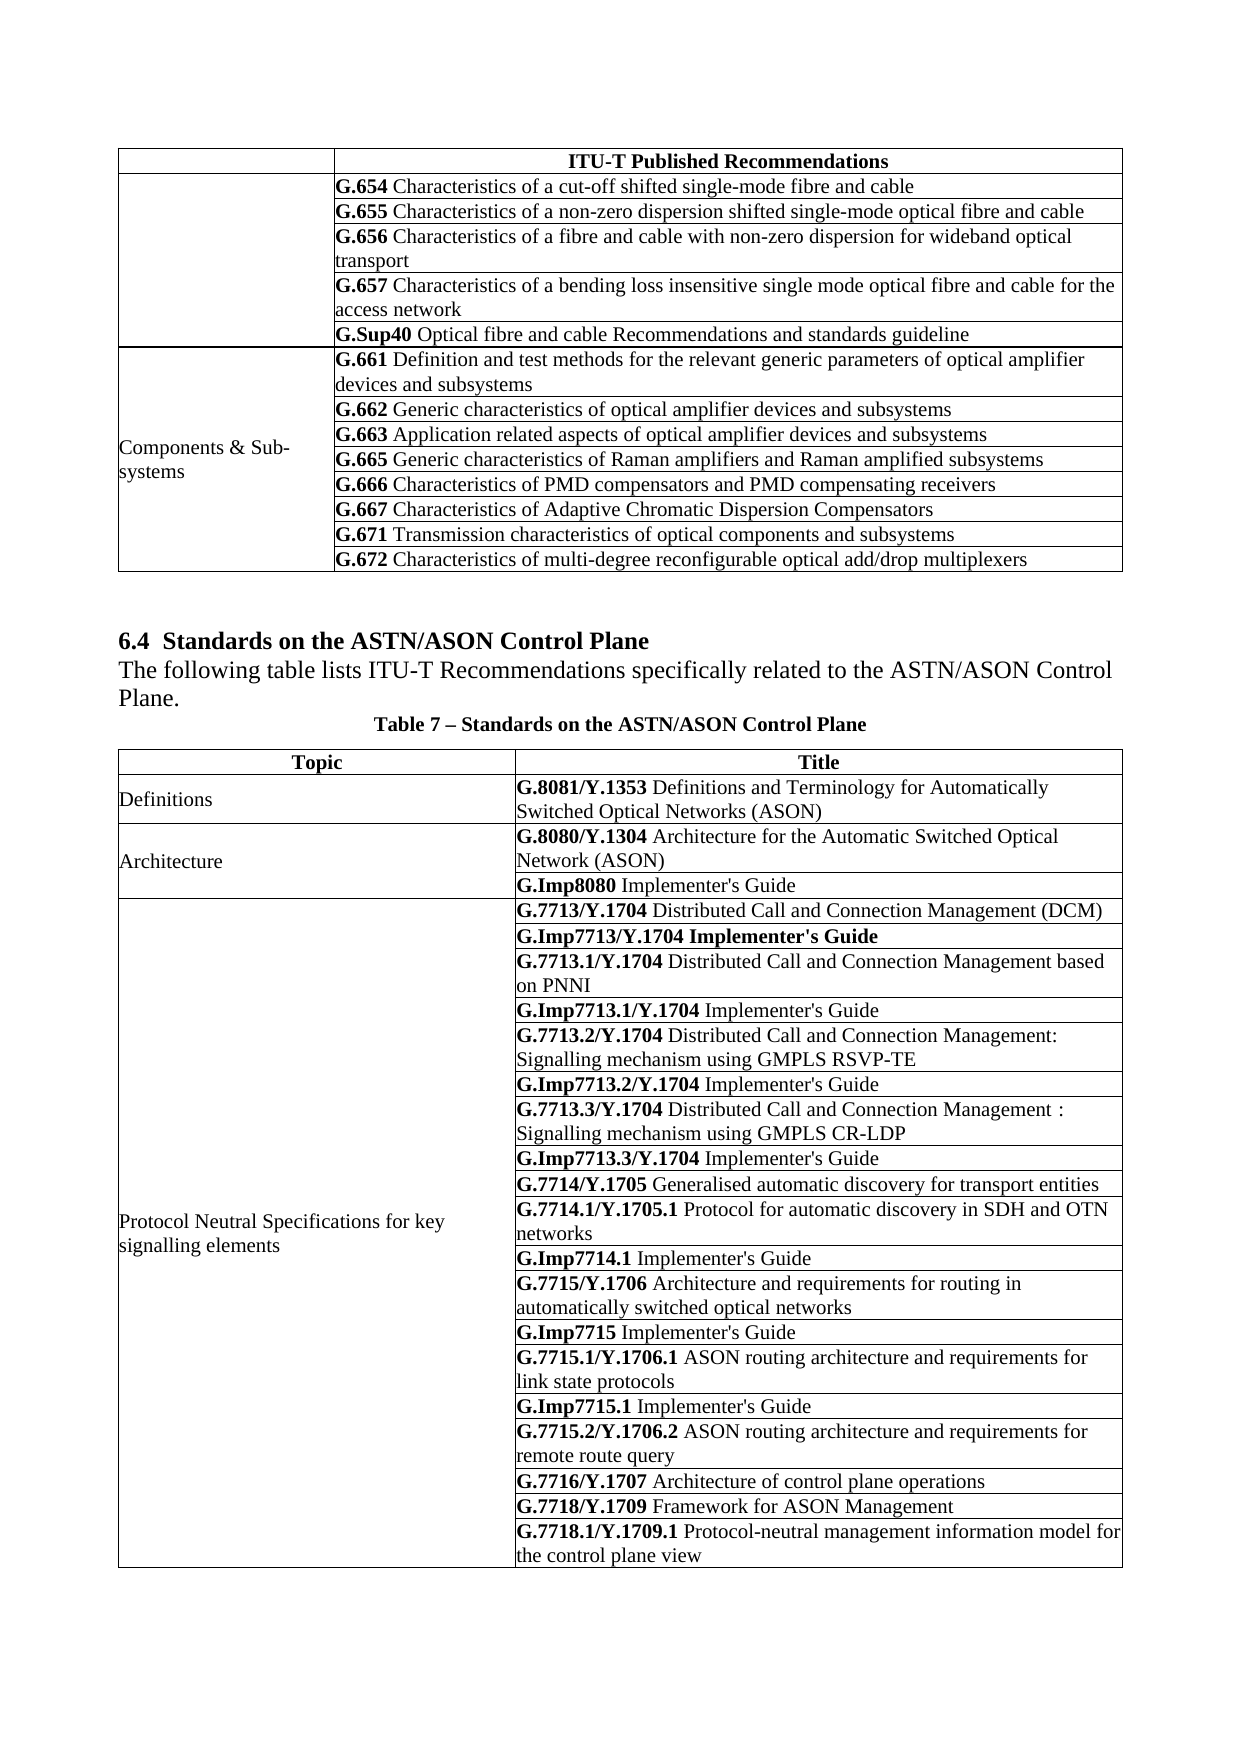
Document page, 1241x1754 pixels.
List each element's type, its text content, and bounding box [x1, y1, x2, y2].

table_cell G.655 Characteristics of a non-zero dispersion shifted single-mode optical fibre and cable [335, 199, 1122, 223]
table_cell G.7714.1/Y.1705.1 Protocol for automatic discovery in SDH and OTN networks [516, 1197, 1122, 1245]
table_cell G.7714/Y.1705 Generalised automatic discovery for transport entities [516, 1171, 1122, 1196]
table_cell G.7715/Y.1706 Architecture and requirements for routing in automatically switched optical networks [516, 1271, 1122, 1319]
table_cell G.671 Transmission characteristics of optical components and subsystems [335, 522, 1122, 546]
table_cell G.654 Characteristics of a cut-off shifted single-mode fibre and cable [335, 174, 1122, 198]
table_cell G.7713/Y.1704 Distributed Call and Connection Management (DCM) [516, 899, 1122, 922]
table_cell G.8081/Y.1353 Definitions and Terminology for Automatically Switched Optical Networks (ASON) [516, 775, 1122, 823]
table_header Title [516, 750, 1122, 774]
table_cell G.7718.1/Y.1709.1 Protocol-neutral management information model for the control plane view [516, 1519, 1122, 1567]
table_header [119, 149, 334, 173]
table_cell G.8080/Y.1304 Architecture for the Automatic Switched Optical Network (ASON) [516, 824, 1122, 872]
table_cell G.657 Characteristics of a bending loss insensitive single mode optical fibre and cable for the access network [335, 273, 1122, 321]
table_cell G.Imp7713.1/Y.1704 Implementer's Guide [516, 998, 1122, 1022]
table_cell G.Sup40 Optical fibre and cable Recommendations and standards guideline [335, 322, 1122, 346]
table_header ITU-T Published Recommendations [335, 149, 1122, 173]
table_cell G.7713.1/Y.1704 Distributed Call and Connection Management based on PNNI [516, 949, 1122, 997]
table_cell G.Imp7715.1 Implementer's Guide [516, 1394, 1122, 1418]
table_cell G.7713.3/Y.1704 Distributed Call and Connection Management : Signalling mechanism using GMPLS CR-LDP [516, 1097, 1122, 1145]
table_cell Protocol Neutral Specifications for key signalling elements [119, 899, 515, 1567]
table_cell G.665 Generic characteristics of Raman amplifiers and Raman amplified subsystems [335, 447, 1122, 471]
table_header Topic [119, 750, 515, 774]
table_cell G.Imp7714.1 Implementer's Guide [516, 1246, 1122, 1270]
table_cell G.667 Characteristics of Adaptive Chromatic Dispersion Compensators [335, 497, 1122, 521]
table_cell G.7715.2/Y.1706.2 ASON routing architecture and requirements for remote route query [516, 1419, 1122, 1467]
table_cell G.7715.1/Y.1706.1 ASON routing architecture and requirements for link state protocols [516, 1345, 1122, 1393]
table_cell Components & Sub-systems [119, 348, 334, 571]
table_cell Definitions [119, 775, 515, 823]
table_cell G.Imp7715 Implementer's Guide [516, 1320, 1122, 1344]
table_cell G.672 Characteristics of multi-degree reconfigurable optical add/drop multiplexers [335, 547, 1122, 571]
table_cell G.662 Generic characteristics of optical amplifier devices and subsystems [335, 397, 1122, 421]
table_cell G.Imp8080 Implementer's Guide [516, 873, 1122, 897]
subtitle Standards on the ASTN/ASON Control Plane [118, 626, 1122, 655]
table_cell G.656 Characteristics of a fibre and cable with non-zero dispersion for wideband optical transport [335, 224, 1122, 272]
text The following table lists ITU-T Recommendations specifically related to the ASTN/ASON Control Plane. [118, 655, 1122, 712]
table_cell G.7713.2/Y.1704 Distributed Call and Connection Management: Signalling mechanism using GMPLS RSVP-TE [516, 1023, 1122, 1071]
table_cell G.7716/Y.1707 Architecture of control plane operations [516, 1469, 1122, 1493]
table_cell G.661 Definition and test methods for the relevant generic parameters of optical amplifier devices and subsystems [335, 348, 1122, 396]
table_cell G.Imp7713.3/Y.1704 Implementer's Guide [516, 1146, 1122, 1170]
table_cell G.Imp7713/Y.1704 Implementer's Guide [516, 924, 1122, 948]
table_cell G.7718/Y.1709 Framework for ASON Management [516, 1494, 1122, 1518]
table_cell Architecture [119, 824, 515, 897]
table_cell G.Imp7713.2/Y.1704 Implementer's Guide [516, 1072, 1122, 1096]
table_cell G.663 Application related aspects of optical amplifier devices and subsystems [335, 422, 1122, 446]
table_cell G.666 Characteristics of PMD compensators and PMD compensating receivers [335, 472, 1122, 496]
